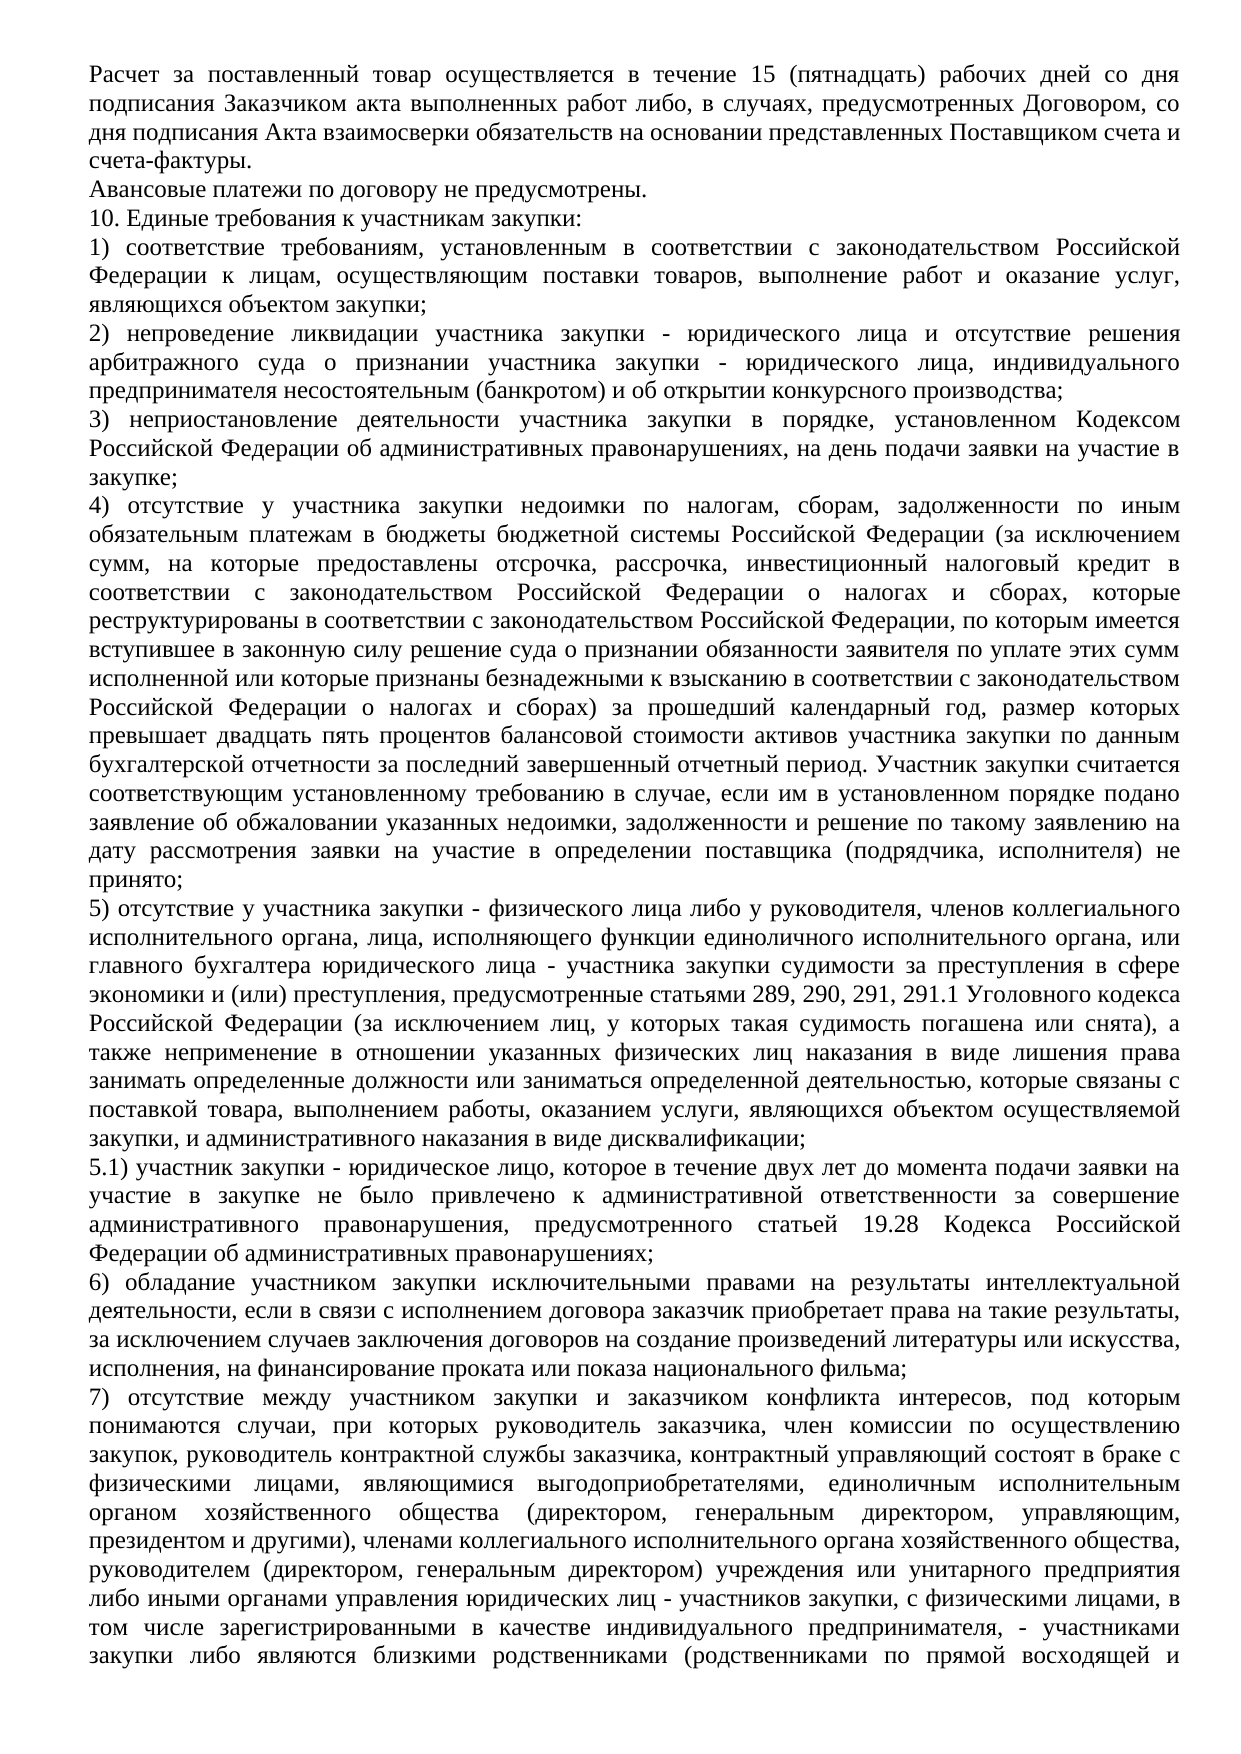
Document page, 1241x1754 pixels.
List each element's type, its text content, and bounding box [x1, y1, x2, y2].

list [89, 59, 1181, 174]
text 10. Единые требования к участникам закупки: [89, 203, 1181, 232]
text 4) отсутствие у участника закупки недоимки по налогам, сборам, задолженности по иным обязательным платежам в бюджеты бюджетной системы Российской Федерации (за исключением сумм, на которые предоставлены отсрочка, рассрочка, инвестиционный налоговый кредит в соответствии с законодательством Российской Федерации о налогах и сборах, которые реструктурированы в соответствии с законодательством Российской Федерации, по которым имеется вступившее в законную силу решение суда о признании обязанности заявителя по уплате этих сумм исполненной или которые признаны безнадежными к взысканию в соответствии с законодательством Российской Федерации о налогах и сборах) за прошедший календарный год, размер которых превышает двадцать пять процентов балансовой стоимости активов участника закупки по данным бухгалтерской отчетности за последний завершенный отчетный период. Участник закупки считается соответствующим установленному требованию в случае, если им в установленном порядке подано заявление об обжаловании указанных недоимки, задолженности и решение по такому заявлению на дату рассмотрения заявки на участие в определении поставщика (подрядчика, исполнителя) не принято; [89, 490, 1181, 893]
text 6) обладание участником закупки исключительными правами на результаты интеллектуальной деятельности, если в связи с исполнением договора заказчик приобретает права на такие результаты, за исключением случаев заключения договоров на создание произведений литературы или искусства, исполнения, на финансирование проката или показа национального фильма; [89, 1267, 1181, 1382]
text 5) отсутствие у участника закупки - физического лица либо у руководителя, членов коллегиального исполнительного органа, лица, исполняющего функции единоличного исполнительного органа, или главного бухгалтера юридического лица - участника закупки судимости за преступления в сфере экономики и (или) преступления, предусмотренные статьями 289, 290, 291, 291.1 Уголовного кодекса Российской Федерации (за исключением лиц, у которых такая судимость погашена или снята), а также неприменение в отношении указанных физических лиц наказания в виде лишения права занимать определенные должности или заниматься определенной деятельностью, которые связаны с поставкой товара, выполнением работы, оказанием услуги, являющихся объектом осуществляемой закупки, и административного наказания в виде дисквалификации; [89, 893, 1181, 1152]
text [89, 1382, 1181, 1669]
text 1) соответствие требованиям, установленным в соответствии с законодательством Российской Федерации к лицам, осуществляющим поставки товаров, выполнение работ и оказание услуг, являющихся объектом закупки; [89, 232, 1181, 318]
text 3) неприостановление деятельности участника закупки в порядке, установленном Кодексом Российской Федерации об административных правонарушениях, на день подачи заявки на участие в закупке; [89, 404, 1181, 490]
text 5.1) участник закупки - юридическое лицо, которое в течение двух лет до момента подачи заявки на участие в закупке не было привлечено к административной ответственности за совершение административного правонарушения, предусмотренного статьей 19.28 Кодекса Российской Федерации об административных правонарушениях; [89, 1152, 1181, 1267]
list Авансовые платежи по договору не предусмотрены. [89, 174, 1181, 203]
text 2) непроведение ликвидации участника закупки - юридического лица и отсутствие решения арбитражного суда о признании участника закупки - юридического лица, индивидуального предпринимателя несостоятельным (банкротом) и об открытии конкурсного производства; [89, 318, 1181, 404]
